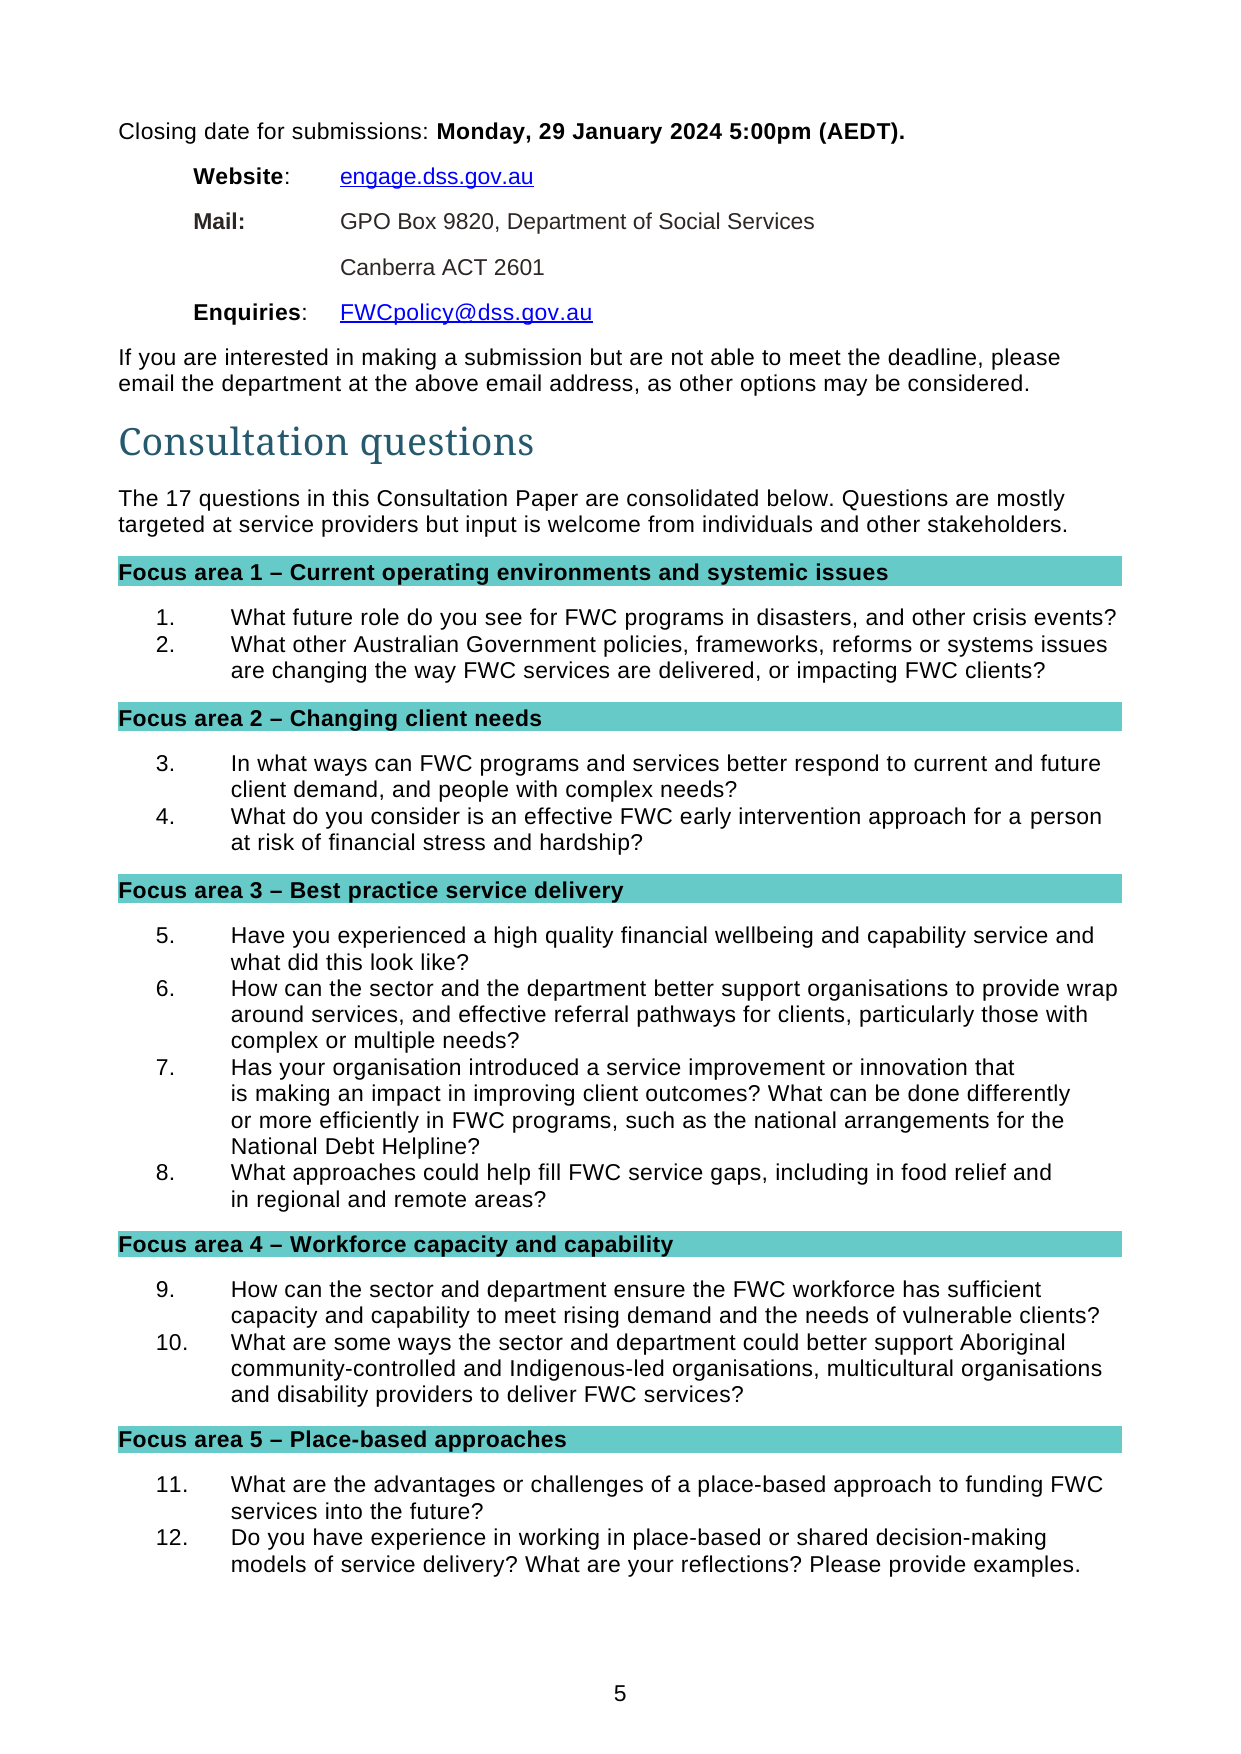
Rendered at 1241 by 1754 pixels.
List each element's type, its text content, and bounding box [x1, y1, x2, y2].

list What other Australian Government policies, frameworks, reforms or systems issues are changing the way FWC services are delivered, or impacting FWC clients? [156, 631, 1122, 683]
text Focus area 5 – Place-based approaches [118, 1426, 1122, 1453]
list How can the sector and department ensure the FWC workforce has sufficient capacity and capability to meet rising demand and the needs of vulnerable clients? [156, 1276, 1122, 1328]
text Mail: GPO Box 9820, Department of Social Services [193, 208, 901, 235]
text Focus area 4 – Workforce capacity and capability [118, 1231, 1122, 1257]
list Focus area 2 – Changing client needs [118, 702, 1122, 731]
list What future role do you see for FWC programs in disasters, and other crisis events? [156, 604, 1122, 631]
list How can the sector and the department better support organisations to provide wrap around services, and effective referral pathways for clients, particularly those with complex or multiple needs? [156, 975, 1122, 1054]
list In what ways can FWC programs and services better respond to current and future client demand, and people with complex needs? [156, 750, 1122, 803]
list Focus area 3 – Best practice service delivery [118, 874, 1122, 903]
list Do you have experience in working in place-based or shared decision-making models of service delivery? What are your reflections? Please provide examples. [156, 1524, 1122, 1577]
list Have you experienced a high quality financial wellbeing and capability service and what did this look like? [156, 922, 1122, 975]
list What are some ways the sector and department could better support Aboriginal community-controlled and Indigenous-led organisations, multicultural organisations and disability providers to deliver FWC services? [156, 1328, 1122, 1408]
text Enquiries: FWCpolicy@dss.gov.au [193, 298, 1122, 325]
text Closing date for submissions: Monday, 29 January 2024 5:00pm (AEDT). [118, 118, 1122, 144]
list What do you consider is an effective FWC early intervention approach for a person at risk of financial stress and hardship? [156, 803, 1122, 855]
text Website: engage.dss.gov.au [193, 163, 1122, 189]
text If you are interested in making a submission but are not able to meet the deadline, please email the department at the above email address, as other options may be considered. [118, 344, 1122, 396]
list Has your organisation introduced a service improvement or innovation that is making an impact in improving client outcomes? What can be done differently or more efficiently in FWC programs, such as the national arrangements for the National Debt Helpline? [156, 1054, 1122, 1159]
subtitle Consultation questions [118, 415, 1122, 466]
text Canberra ACT 2601 [193, 253, 797, 280]
list What are the advantages or challenges of a place-based approach to funding FWC services into the future? [156, 1471, 1122, 1524]
text The 17 questions in this Consultation Paper are consolidated below. Questions are mostly targeted at service providers but input is welcome from individuals and other stakeholders. [118, 485, 1122, 538]
list What approaches could help fill FWC service gaps, including in food relief and in regional and remote areas? [156, 1159, 1122, 1212]
list Focus area 1 – Current operating environments and systemic issues [118, 556, 1122, 586]
